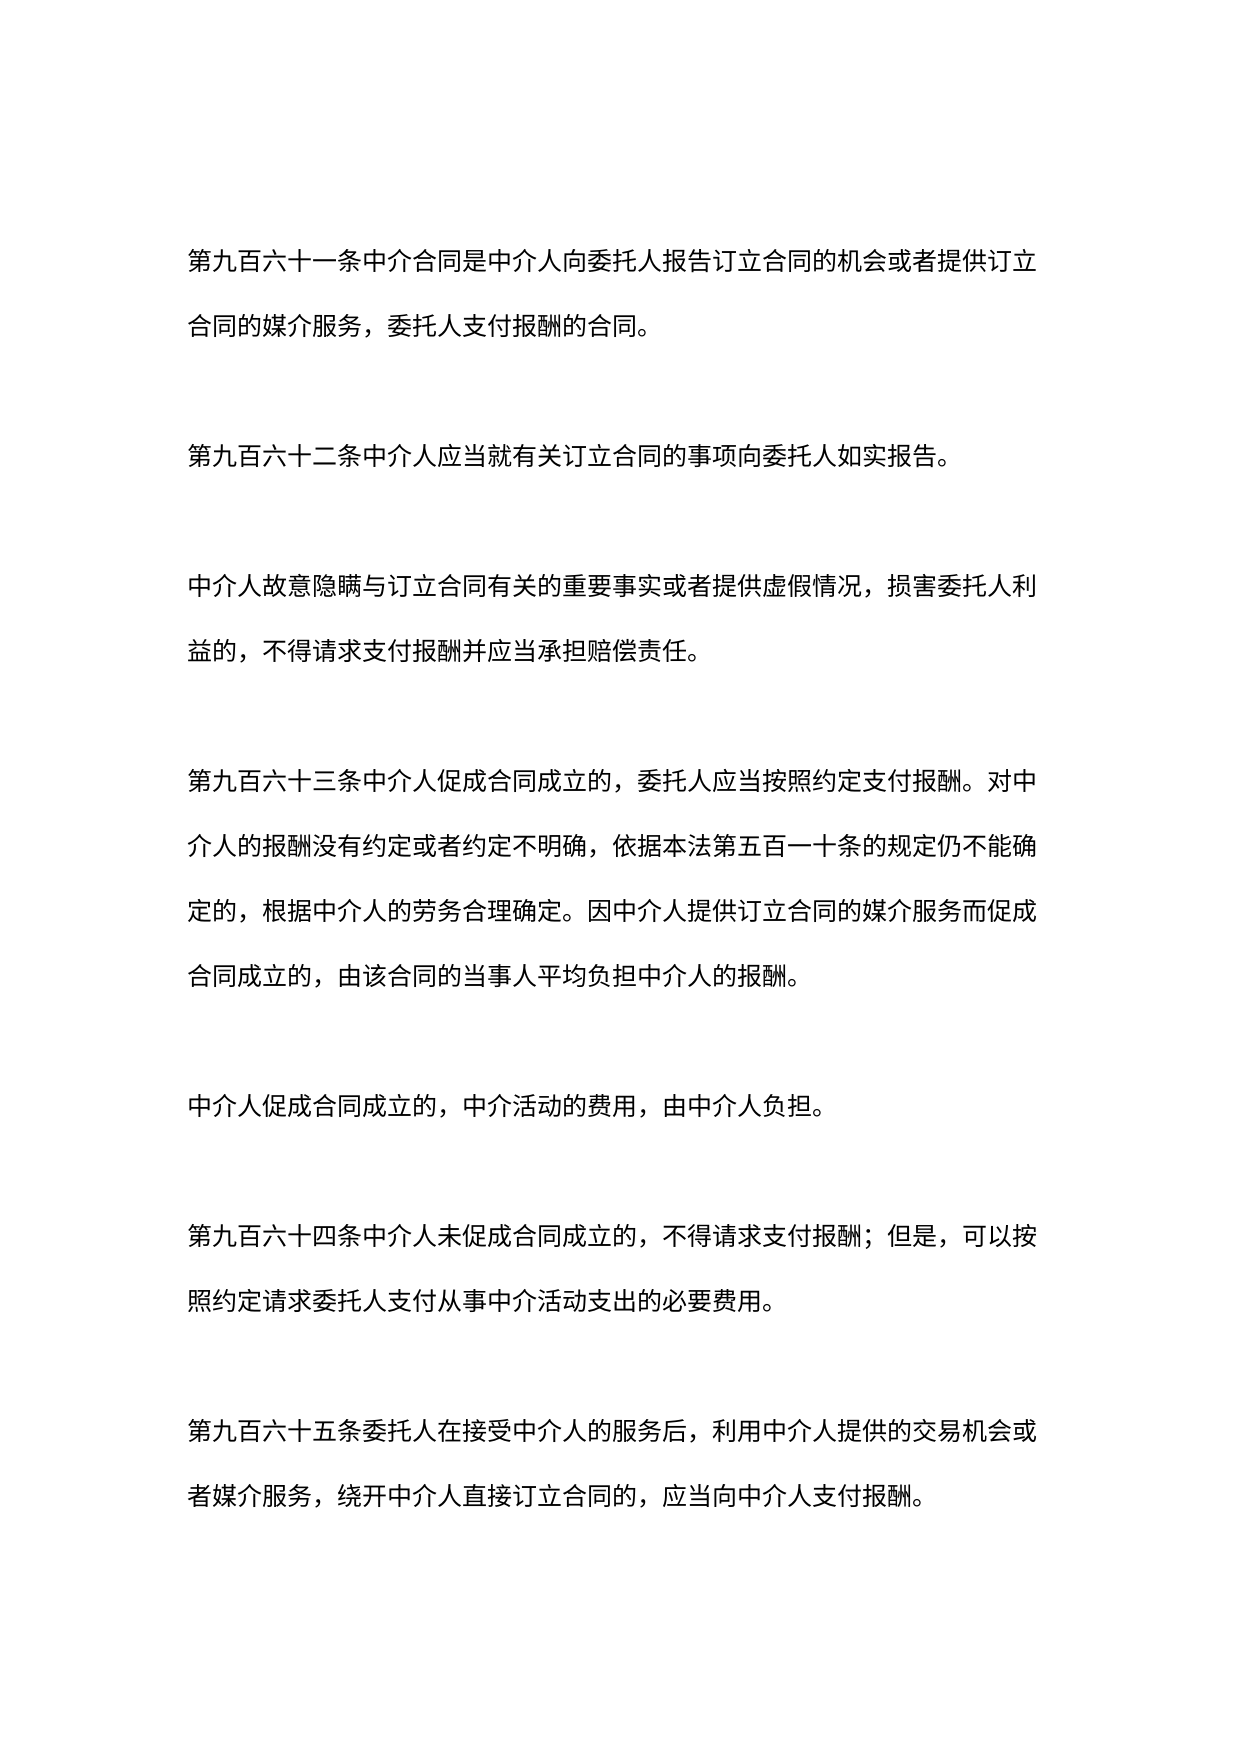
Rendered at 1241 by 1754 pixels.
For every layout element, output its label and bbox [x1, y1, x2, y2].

text [187, 162, 1053, 1527]
